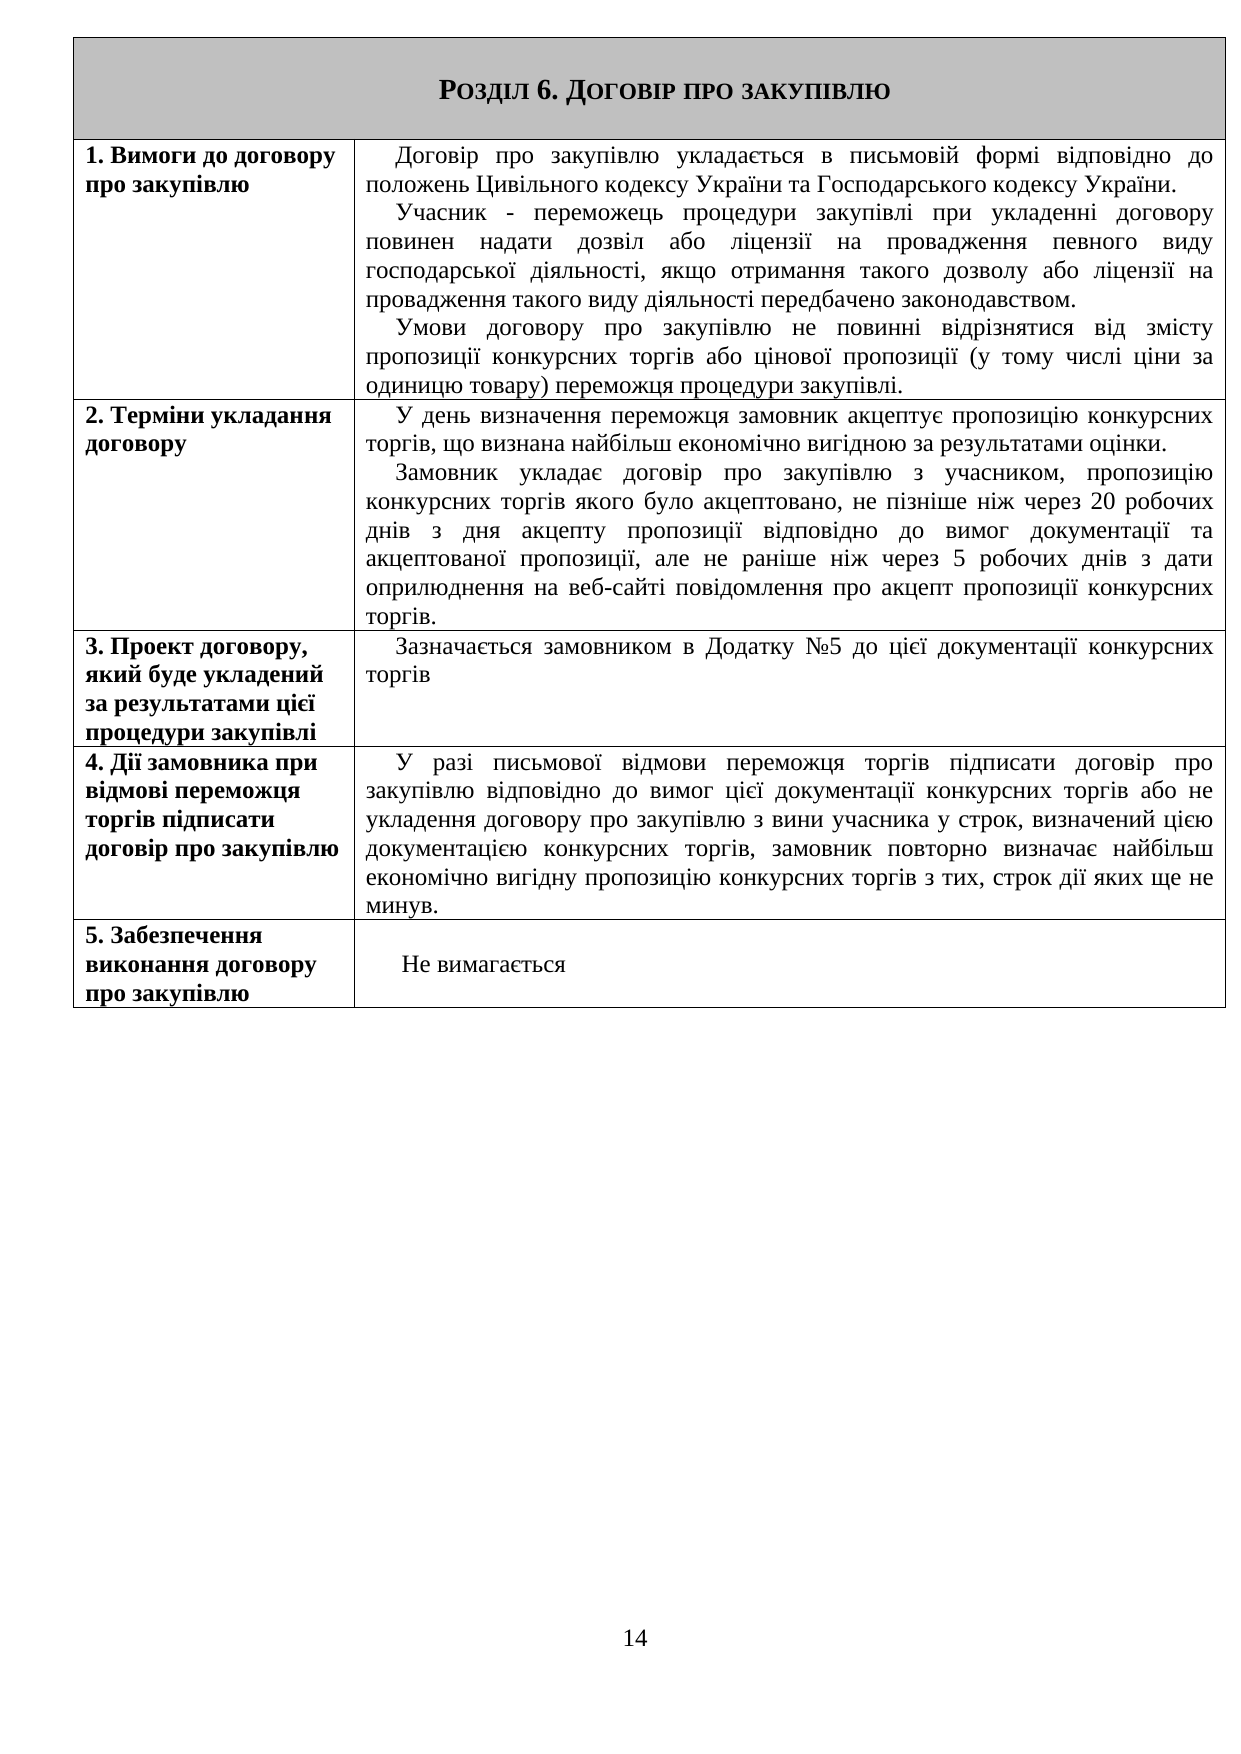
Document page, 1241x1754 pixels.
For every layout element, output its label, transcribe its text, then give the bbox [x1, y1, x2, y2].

table_cell Розділ 6. Договір про закупівлю [74, 38, 1225, 139]
table_cell 1. Вимоги до договору про закупівлю [74, 140, 354, 399]
table_cell 5. Забезпечення виконання договору про закупівлю [74, 920, 354, 1007]
table_cell 4. Дії замовника при відмові переможця торгів підписати договір про закупівлю [74, 747, 354, 919]
table_cell Не вимагається [355, 920, 1225, 1007]
table_cell 3. Проект договору, який буде укладений за результатами цієї процедури закупівлі [74, 631, 354, 746]
table_cell Зазначається замовником в Додатку №5 до цієї документації конкурсних торгів [355, 631, 1225, 746]
table_cell У день визначення переможця замовник акцептує пропозицію конкурсних торгів, що визнана найбільш економічно вигідною за результатами оцінки. Замовник укладає договір про закупівлю з учасником, пропозицію конкурсних торгів якого було акцептовано, не пізніше ніж через 20 робочих днів з дня акцепту пропозиції відповідно до вимог документації та акцептованої пропозиції, але не раніше ніж через 5 робочих днів з дати оприлюднення на веб-сайті повідомлення про акцепт пропозиції конкурсних торгів. [355, 400, 1225, 630]
table_cell У разі письмової відмови переможця торгів підписати договір про закупівлю відповідно до вимог цієї документації конкурсних торгів або не укладення договору про закупівлю з вини учасника у строк, визначений цією документацією конкурсних торгів, замовник повторно визначає найбільш економічно вигідну пропозицію конкурсних торгів з тих, строк дії яких ще не минув. [355, 747, 1225, 919]
table_cell Договір про закупівлю укладається в письмовій формі відповідно до положень Цивільного кодексу України та Господарського кодексу України. Учасник - переможець процедури закупівлі при укладенні договору повинен надати дозвіл або ліцензії на провадження певного виду господарської діяльності, якщо отримання такого дозволу або ліцензії на провадження такого виду діяльності передбачено законодавством. Умови договору про закупівлю не повинні відрізнятися від змісту пропозиції конкурсних торгів або цінової пропозиції (у тому числі ціни за одиницю товару) переможця процедури закупівлі. [355, 140, 1225, 399]
table_cell 2. Терміни укладання договору [74, 400, 354, 630]
